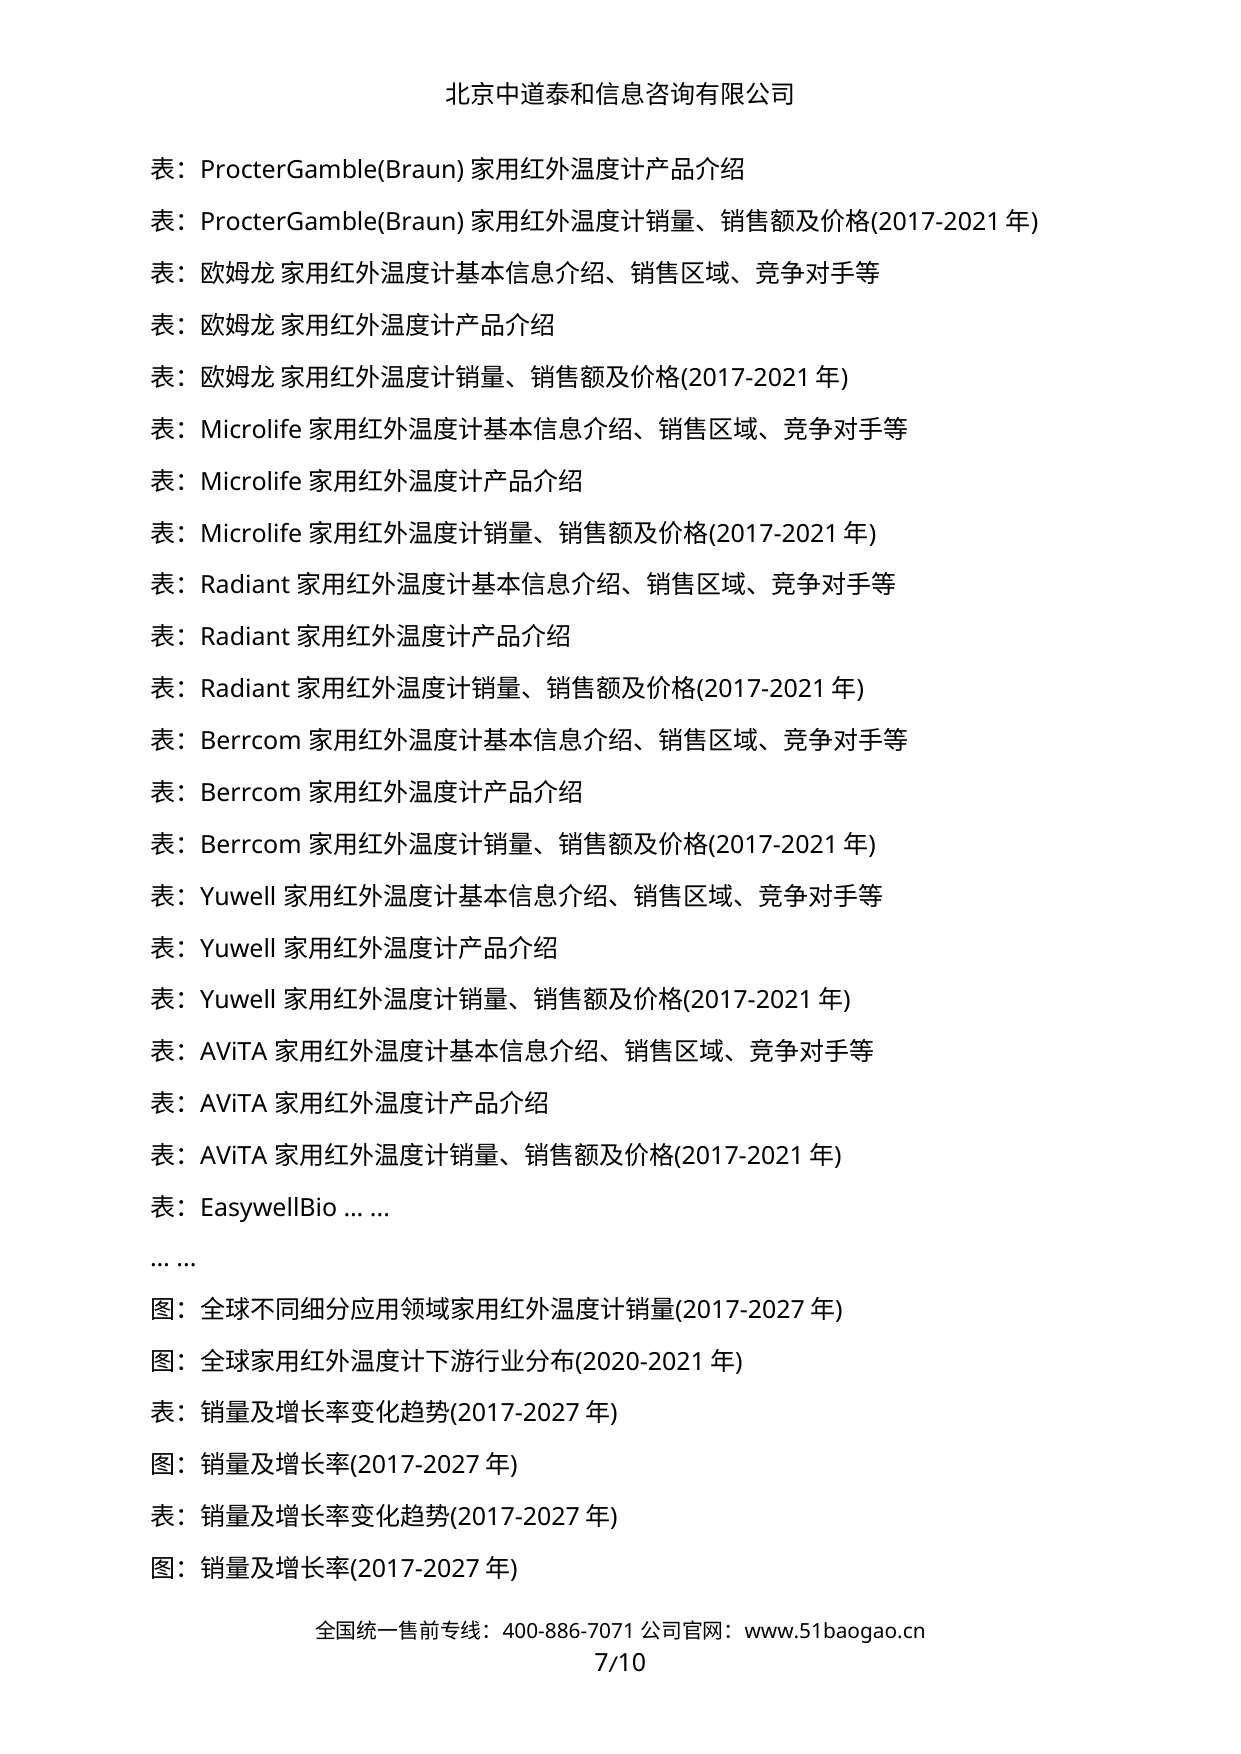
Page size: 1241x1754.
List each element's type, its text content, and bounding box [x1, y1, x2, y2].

text 表：Berrcom 家用红外温度计销量、销售额及价格(2017-2021年) [150, 824, 1090, 861]
text 图：销量及增长率(2017-2027年) [150, 1548, 1090, 1585]
text 表：EasywellBio … ... [150, 1187, 1090, 1224]
text 表：Yuwell 家用红外温度计基本信息介绍、销售区域、竞争对手等 [150, 876, 1090, 912]
text 表：Radiant 家用红外温度计产品介绍 [150, 617, 1090, 653]
text 表：Microlife 家用红外温度计产品介绍 [150, 461, 1090, 497]
text 表：销量及增长率变化趋势(2017-2027年) [150, 1393, 1090, 1429]
text 表：AViTA 家用红外温度计基本信息介绍、销售区域、竞争对手等 [150, 1032, 1090, 1068]
text 表：Yuwell 家用红外温度计销量、销售额及价格(2017-2021年) [150, 980, 1090, 1016]
text 表：AViTA 家用红外温度计产品介绍 [150, 1084, 1090, 1120]
text 表：Berrcom 家用红外温度计产品介绍 [150, 772, 1090, 809]
text 表：ProcterGamble(Braun) 家用红外温度计产品介绍 [150, 150, 1090, 186]
text 表：欧姆龙 家用红外温度计基本信息介绍、销售区域、竞争对手等 [150, 254, 1090, 290]
text 表：Microlife 家用红外温度计基本信息介绍、销售区域、竞争对手等 [150, 409, 1090, 446]
text 图：全球不同细分应用领域家用红外温度计销量(2017-2027年) [150, 1289, 1090, 1325]
text 图：全球家用红外温度计下游行业分布(2020-2021年) [150, 1341, 1090, 1377]
text 表：ProcterGamble(Braun) 家用红外温度计销量、销售额及价格(2017-2021年) [150, 202, 1090, 238]
text 表：销量及增长率变化趋势(2017-2027年) [150, 1497, 1090, 1533]
text 表：AViTA 家用红外温度计销量、销售额及价格(2017-2021年) [150, 1136, 1090, 1172]
text 表：欧姆龙 家用红外温度计销量、销售额及价格(2017-2021年) [150, 357, 1090, 394]
text 表：Yuwell 家用红外温度计产品介绍 [150, 928, 1090, 964]
text 表：Radiant 家用红外温度计销量、销售额及价格(2017-2021年) [150, 669, 1090, 705]
text … ... [150, 1239, 1090, 1273]
text 表：Berrcom 家用红外温度计基本信息介绍、销售区域、竞争对手等 [150, 721, 1090, 757]
text 表：Radiant 家用红外温度计基本信息介绍、销售区域、竞争对手等 [150, 565, 1090, 601]
text 表：欧姆龙 家用红外温度计产品介绍 [150, 306, 1090, 342]
text 表：Microlife 家用红外温度计销量、销售额及价格(2017-2021年) [150, 513, 1090, 549]
text 图：销量及增长率(2017-2027年) [150, 1445, 1090, 1481]
